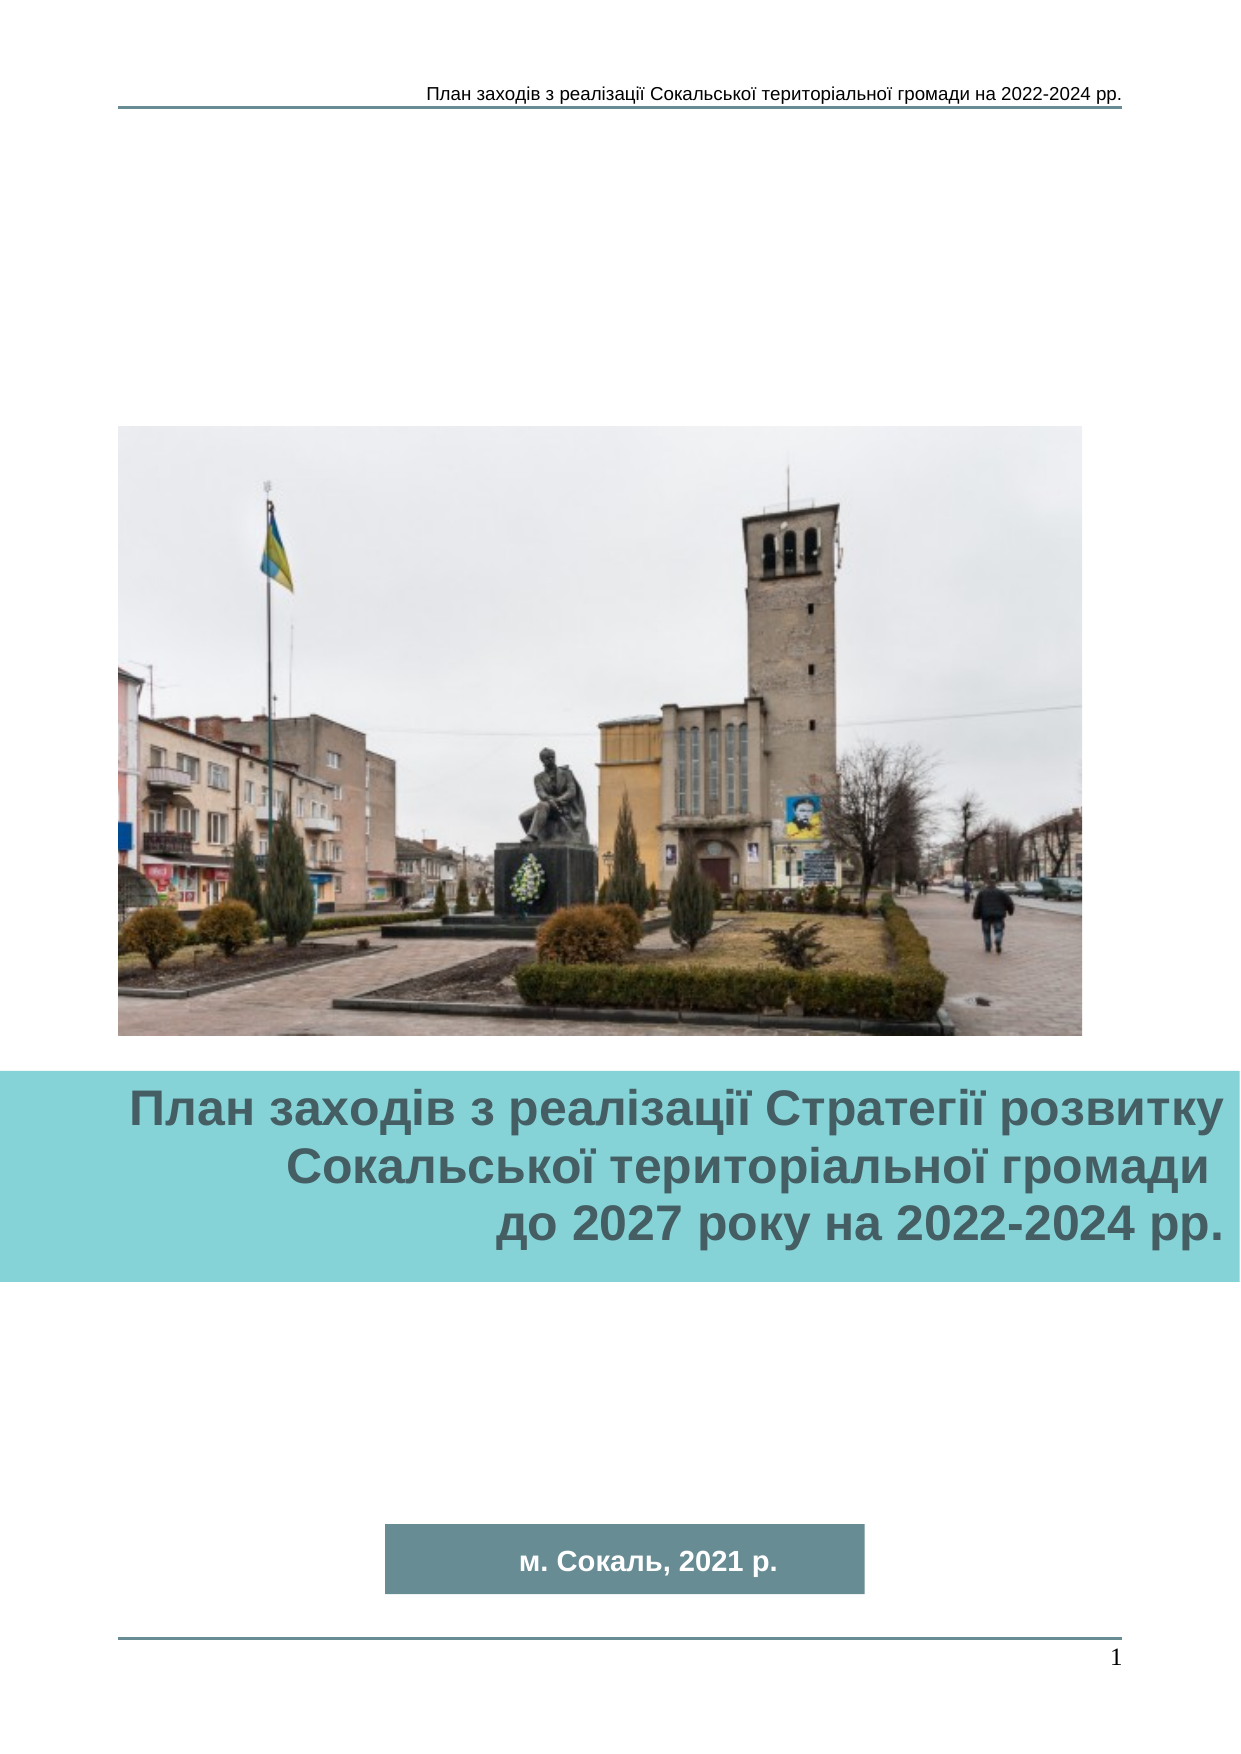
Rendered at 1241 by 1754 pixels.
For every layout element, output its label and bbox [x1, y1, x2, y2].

picture [118, 426, 1083, 1036]
